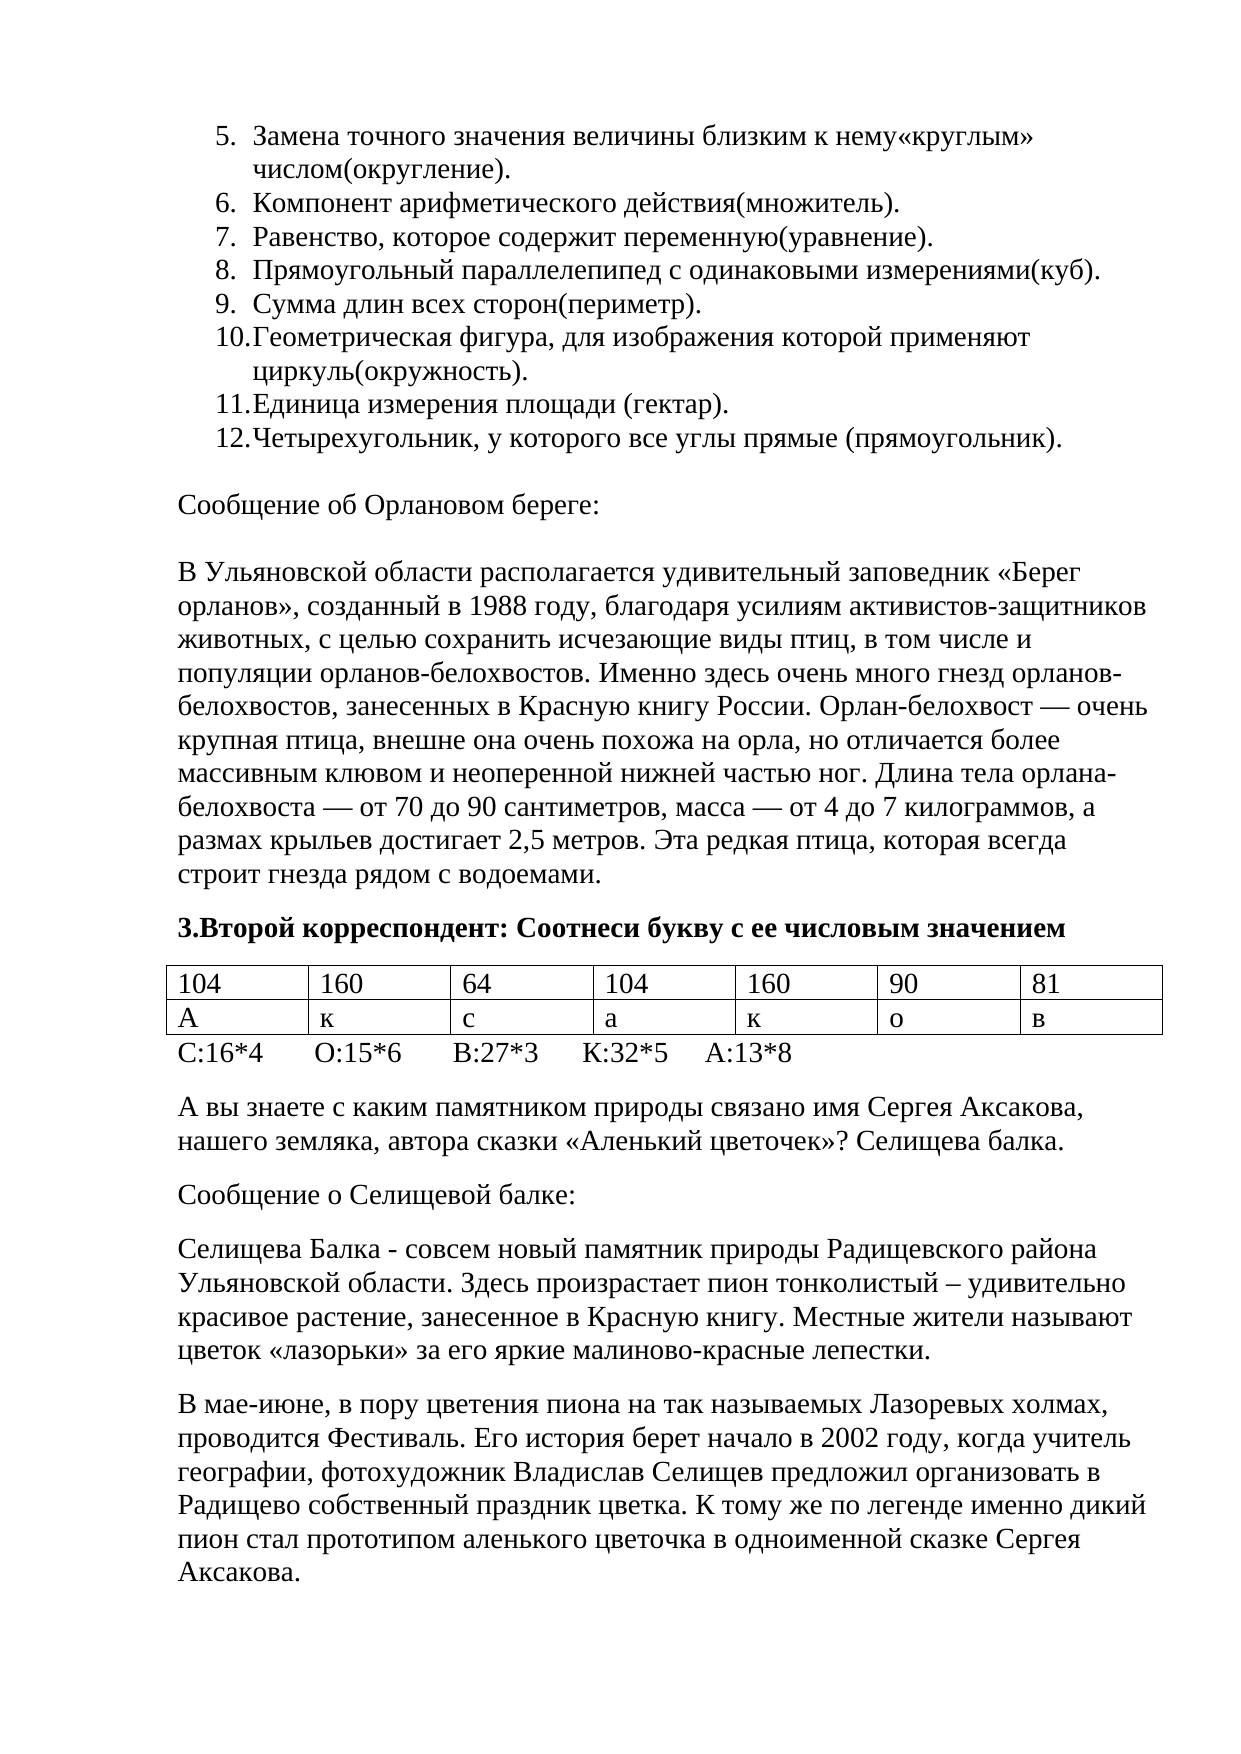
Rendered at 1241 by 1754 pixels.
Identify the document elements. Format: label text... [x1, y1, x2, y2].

list Прямоугольный параллелепипед с одинаковыми измерениями(куб). [215, 252, 1152, 286]
table_header 160 [736, 966, 877, 999]
list Сообщение об Орлановом береге: [177, 487, 1152, 521]
table_cell к [736, 1000, 877, 1034]
list Геометрическая фигура, для изображения которой применяют циркуль(окружность). [215, 319, 1152, 386]
text 3.Второй корреспондент: Соотнеси букву с ее числовым значением [177, 910, 1152, 944]
text Селищева Балка - совсем новый памятник природы Радищевского района Ульяновской области. Здесь произрастает пион тонколистый – удивительно красивое растение, занесенное в Красную книгу. Местные жители называют цветок «лазорьки» за его яркие малиново-красные лепестки. [177, 1232, 1152, 1366]
text А вы знаете с каким памятником природы связано имя Сергея Аксакова, нашего земляка, автора сказки «Аленький цветочек»? Селищева балка. [177, 1089, 1152, 1156]
table_cell с [451, 1000, 593, 1034]
table_cell к [309, 1000, 450, 1034]
table_header 104 [167, 966, 308, 999]
list Четырехугольник, у которого все углы прямые (прямоугольник). [215, 420, 1152, 453]
table_header 64 [451, 966, 593, 999]
text С:16*4 О:15*6 В:27*3 К:32*5 А:13*8 [177, 1035, 1152, 1068]
text В мае-июне, в пору цветения пиона на так называемых Лазоревых холмах, проводится Фестиваль. Его история берет начало в 2002 году, когда учитель географии, фотохудожник Владислав Селищев предложил организовать в Радищево собственный праздник цветка. К тому же по легенде именно дикий пион стал прототипом аленького цветочка в одноименной сказке Сергея Аксакова. [177, 1387, 1152, 1588]
table_header 160 [309, 966, 450, 999]
table_header 81 [1021, 966, 1162, 999]
list Компонент арифметического действия(множитель). [215, 185, 1152, 219]
table_cell а [594, 1000, 735, 1034]
table_cell о [878, 1000, 1020, 1034]
table_header 90 [878, 966, 1020, 999]
table_header 104 [594, 966, 735, 999]
table_cell в [1021, 1000, 1162, 1034]
list Равенство, которое содержит переменную(уравнение). [215, 219, 1152, 252]
table_cell А [167, 1000, 308, 1034]
text Сообщение о Селищевой балке: [177, 1177, 1152, 1211]
list Единица измерения площади (гектар). [215, 386, 1152, 420]
list Сумма длин всех сторон(периметр). [215, 286, 1152, 319]
list Замена точного значения величины близким к нему«круглым» числом(округление). [215, 118, 1152, 185]
list В Ульяновской области располагается удивительный заповедник «Берег орланов», созданный в 1988 году, благодаря усилиям активистов-защитников животных, с целью сохранить исчезающие виды птиц, в том числе и популяции орланов-белохвостов. Именно здесь очень много гнезд орланов-белохвостов, занесенных в Красную книгу России. Орлан-белохвост — очень крупная птица, внешне она очень похожа на орла, но отличается более массивным клювом и неоперенной нижней частью ног. Длина тела орлана-белохвоста — от 70 до 90 сантиметров, масса — от 4 до 7 килограммов, а размах крыльев достигает 2,5 метров. Эта редкая птица, которая всегда строит гнезда рядом с водоемами. [177, 554, 1152, 889]
